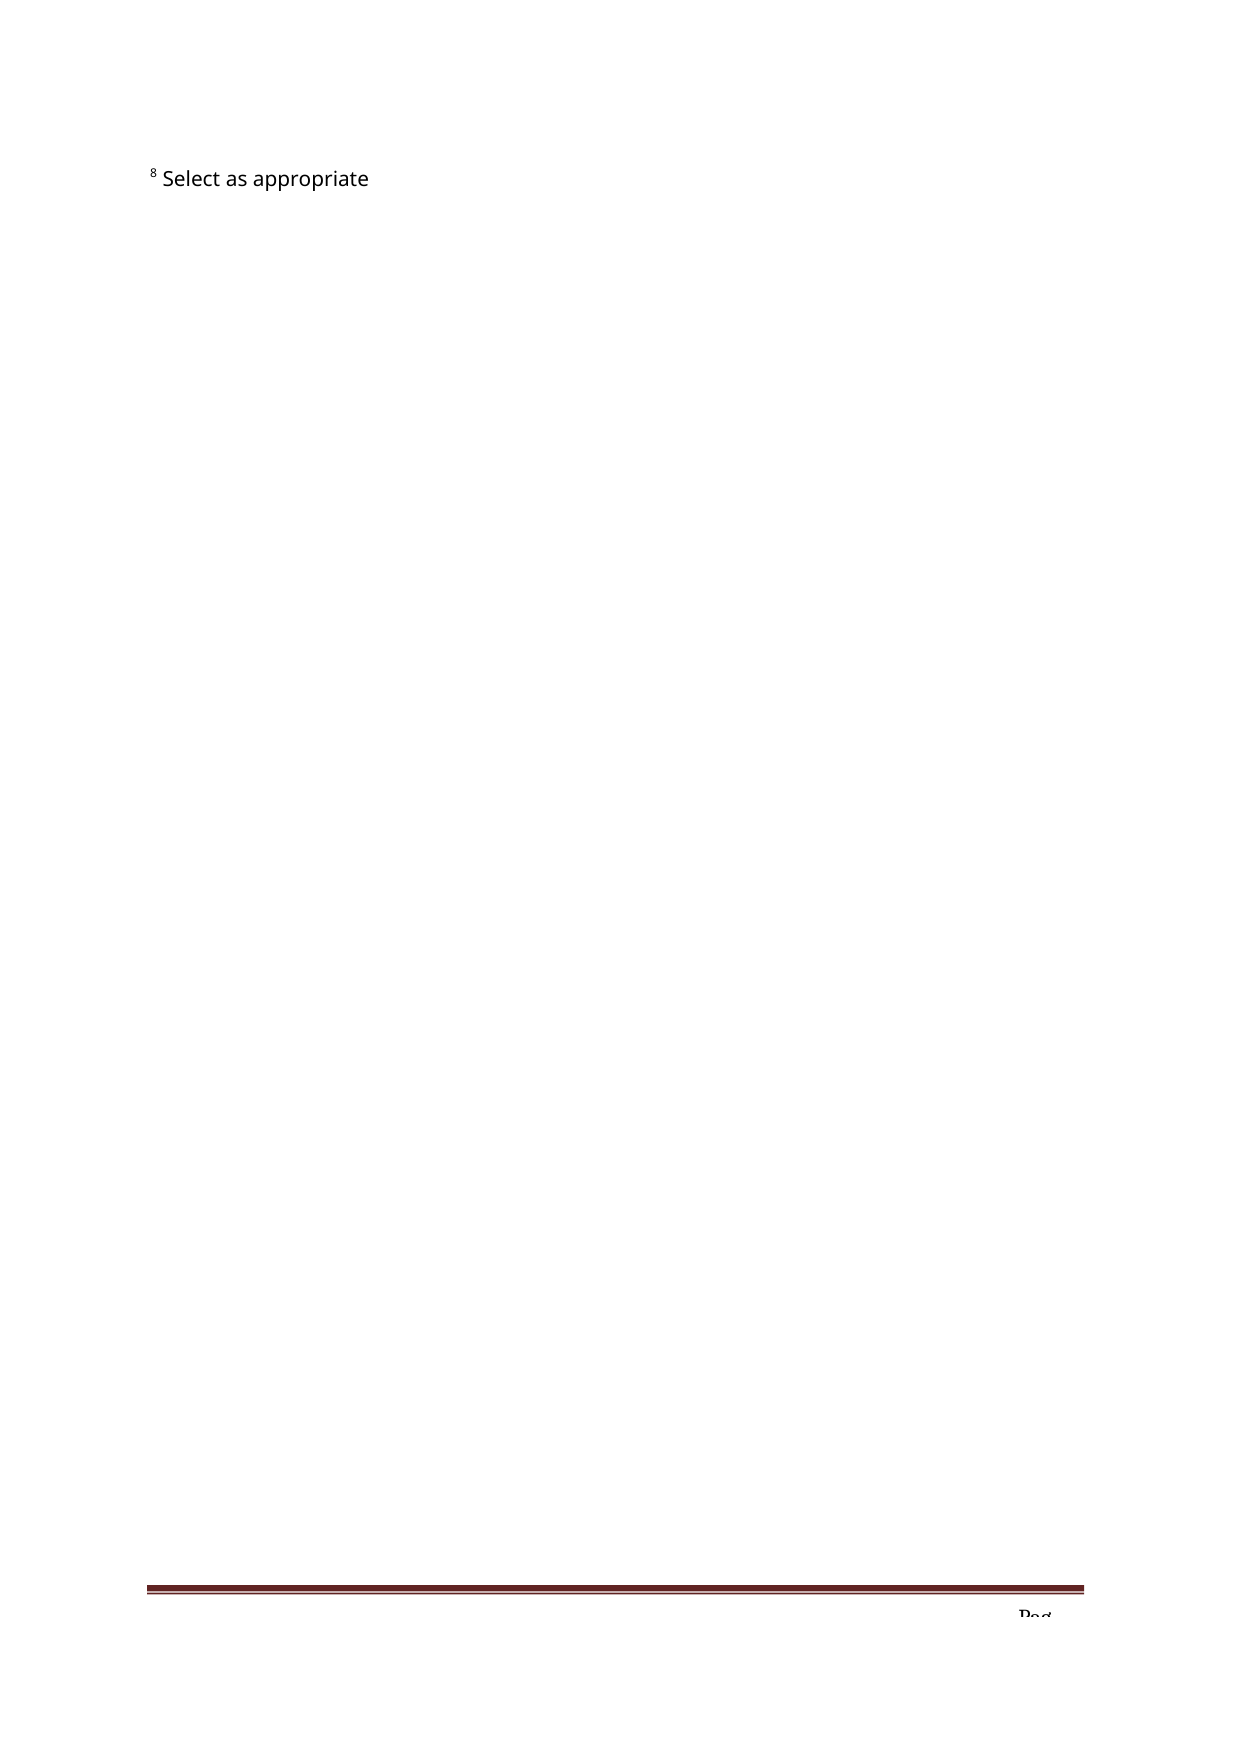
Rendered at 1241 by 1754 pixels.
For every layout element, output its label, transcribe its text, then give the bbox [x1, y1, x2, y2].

text 8 Select as appropriate [150, 164, 1142, 193]
